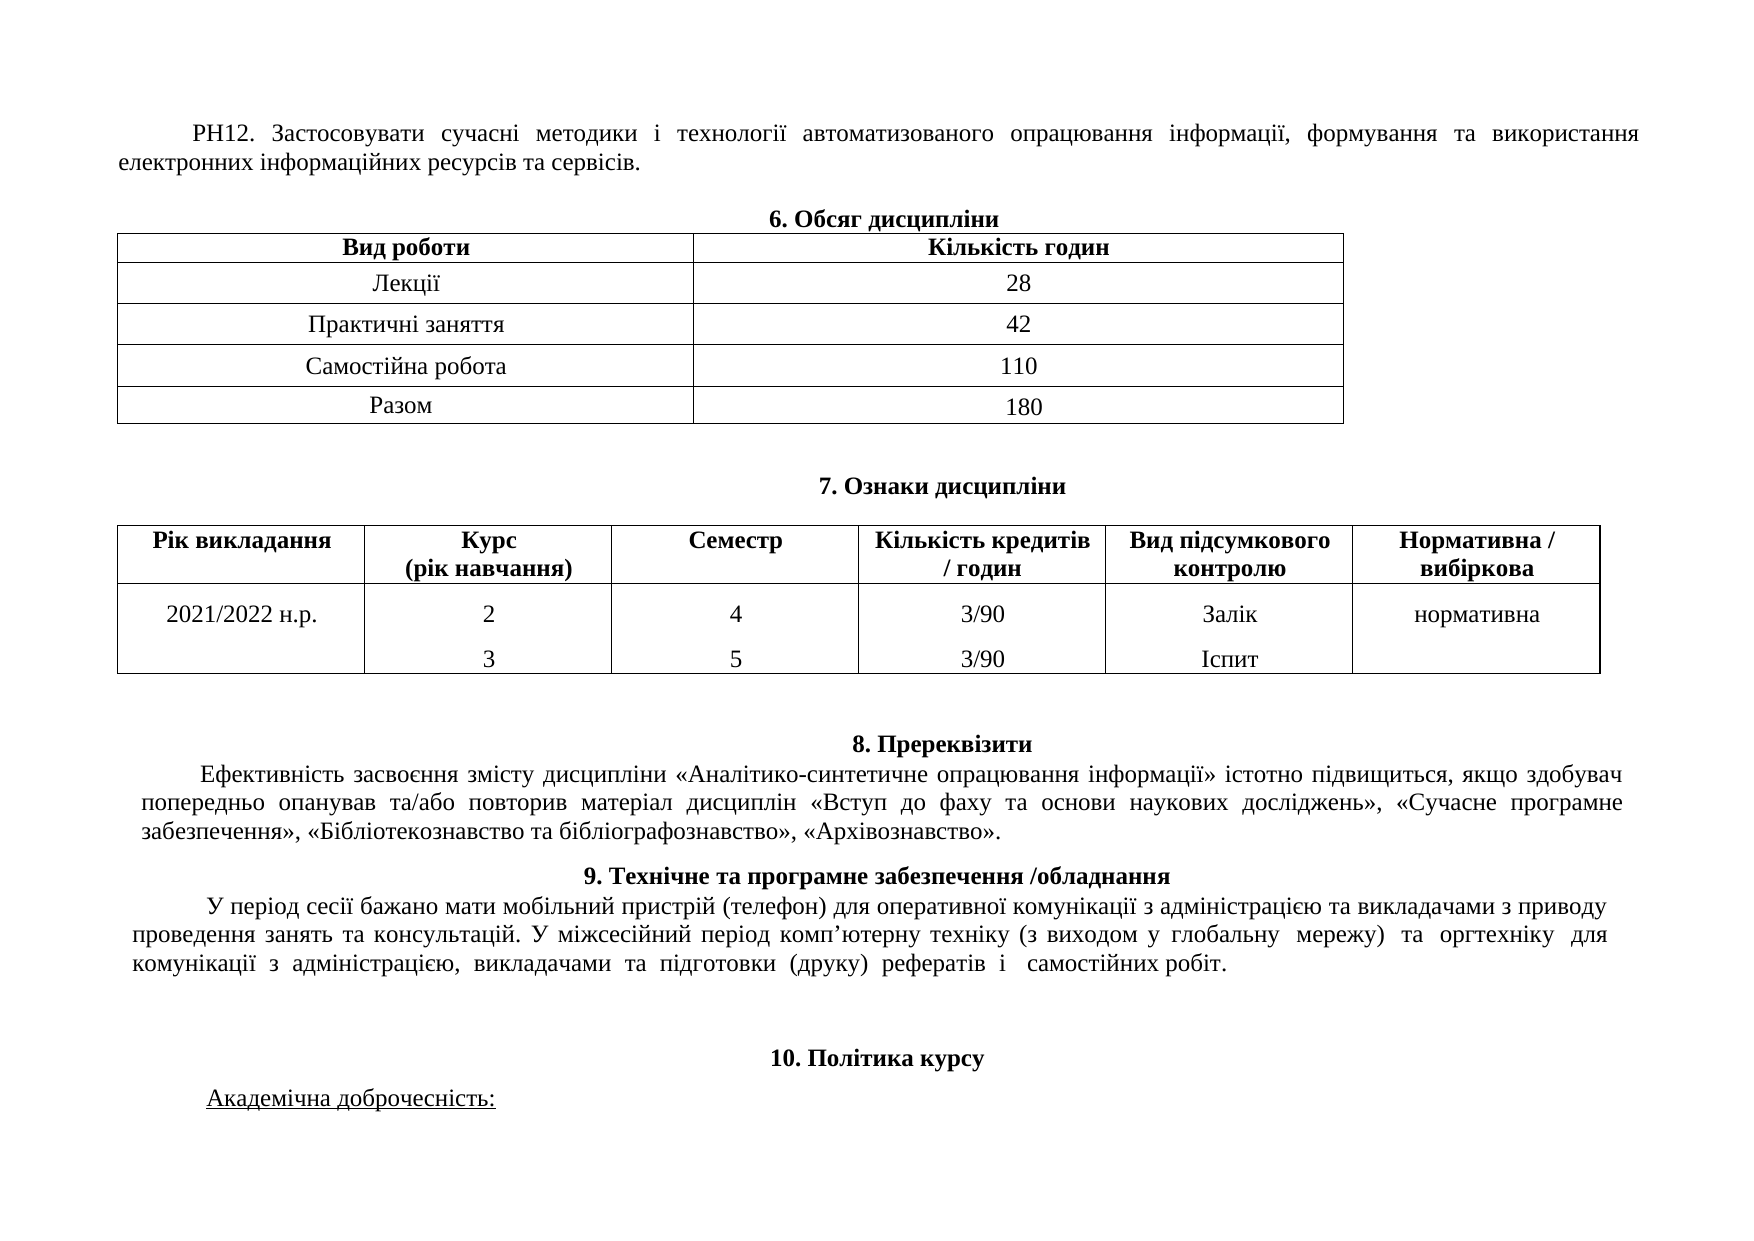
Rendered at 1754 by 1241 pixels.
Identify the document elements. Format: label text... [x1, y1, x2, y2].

table_cell 110 [694, 345, 1343, 386]
table_cell Практичні заняття [118, 304, 693, 344]
table_cell 3/90 3/90 [859, 584, 1105, 673]
table_cell 28 [694, 263, 1343, 303]
table_cell 180 [694, 387, 1343, 423]
list 8. Пререквізити [852, 730, 1636, 759]
text Ефективність засвоєння змісту дисципліни «Аналітико-синтетичне опрацювання інформації» істотно підвищиться, якщо здобувач попередньо опанував та/або повторив матеріал дисциплін «Вступ до фаху та основи наукових досліджень», «Сучасне програмне забезпечення», «Бібліотекознавство та бібліографознавство», «Архівознавство». [141, 759, 1624, 845]
table_header Вид роботи [118, 234, 693, 262]
table_cell Залік Іспит [1106, 584, 1352, 673]
table_header Курс (рік навчання) [365, 526, 611, 582]
text 9. Технічне та програмне забезпечення /обладнання [118, 857, 1636, 891]
table_cell 4 5 [612, 584, 858, 673]
table_cell 2021/2022 н.р. [118, 584, 364, 673]
list 7. Ознаки дисципліни [818, 471, 1636, 500]
table_cell 42 [694, 304, 1343, 344]
table_cell нормативна [1353, 584, 1599, 673]
table_header Кількість кредитів / годин [859, 526, 1105, 582]
table_header Кількість годин [694, 234, 1343, 262]
text 10. Політика курсу [118, 1039, 1636, 1073]
table_header Рік викладання [118, 526, 364, 582]
table_cell Разом [118, 387, 693, 423]
table_header Семестр [612, 526, 858, 582]
table_cell 2 3 [365, 584, 611, 673]
text Академічна доброчесність: [206, 1079, 1636, 1113]
table_cell Лекції [118, 263, 693, 303]
table_header Вид підсумкового контролю [1106, 526, 1352, 582]
table_cell Самостійна робота [118, 345, 693, 386]
text У період сесії бажано мати мобільний пристрій (телефон) для оперативної комунікації з адміністрацією та викладачами з приводу проведення занять та консультацій. У міжсесійний період комп’ютерну техніку (з виходом у глобальну мережу) та оргтехніку для комунікації з адміністрацією, викладачами та підготовки (друку) рефератів і самостійних робіт. [132, 891, 1608, 977]
subtitle 6. Обсяг дисципліни [132, 204, 1636, 233]
table_header Нормативна / вибіркова [1353, 526, 1599, 582]
text РН12. Застосовувати сучасні методики і технології автоматизованого опрацювання інформації, формування та використання електронних інформаційних ресурсів та сервісів. [118, 118, 1641, 176]
